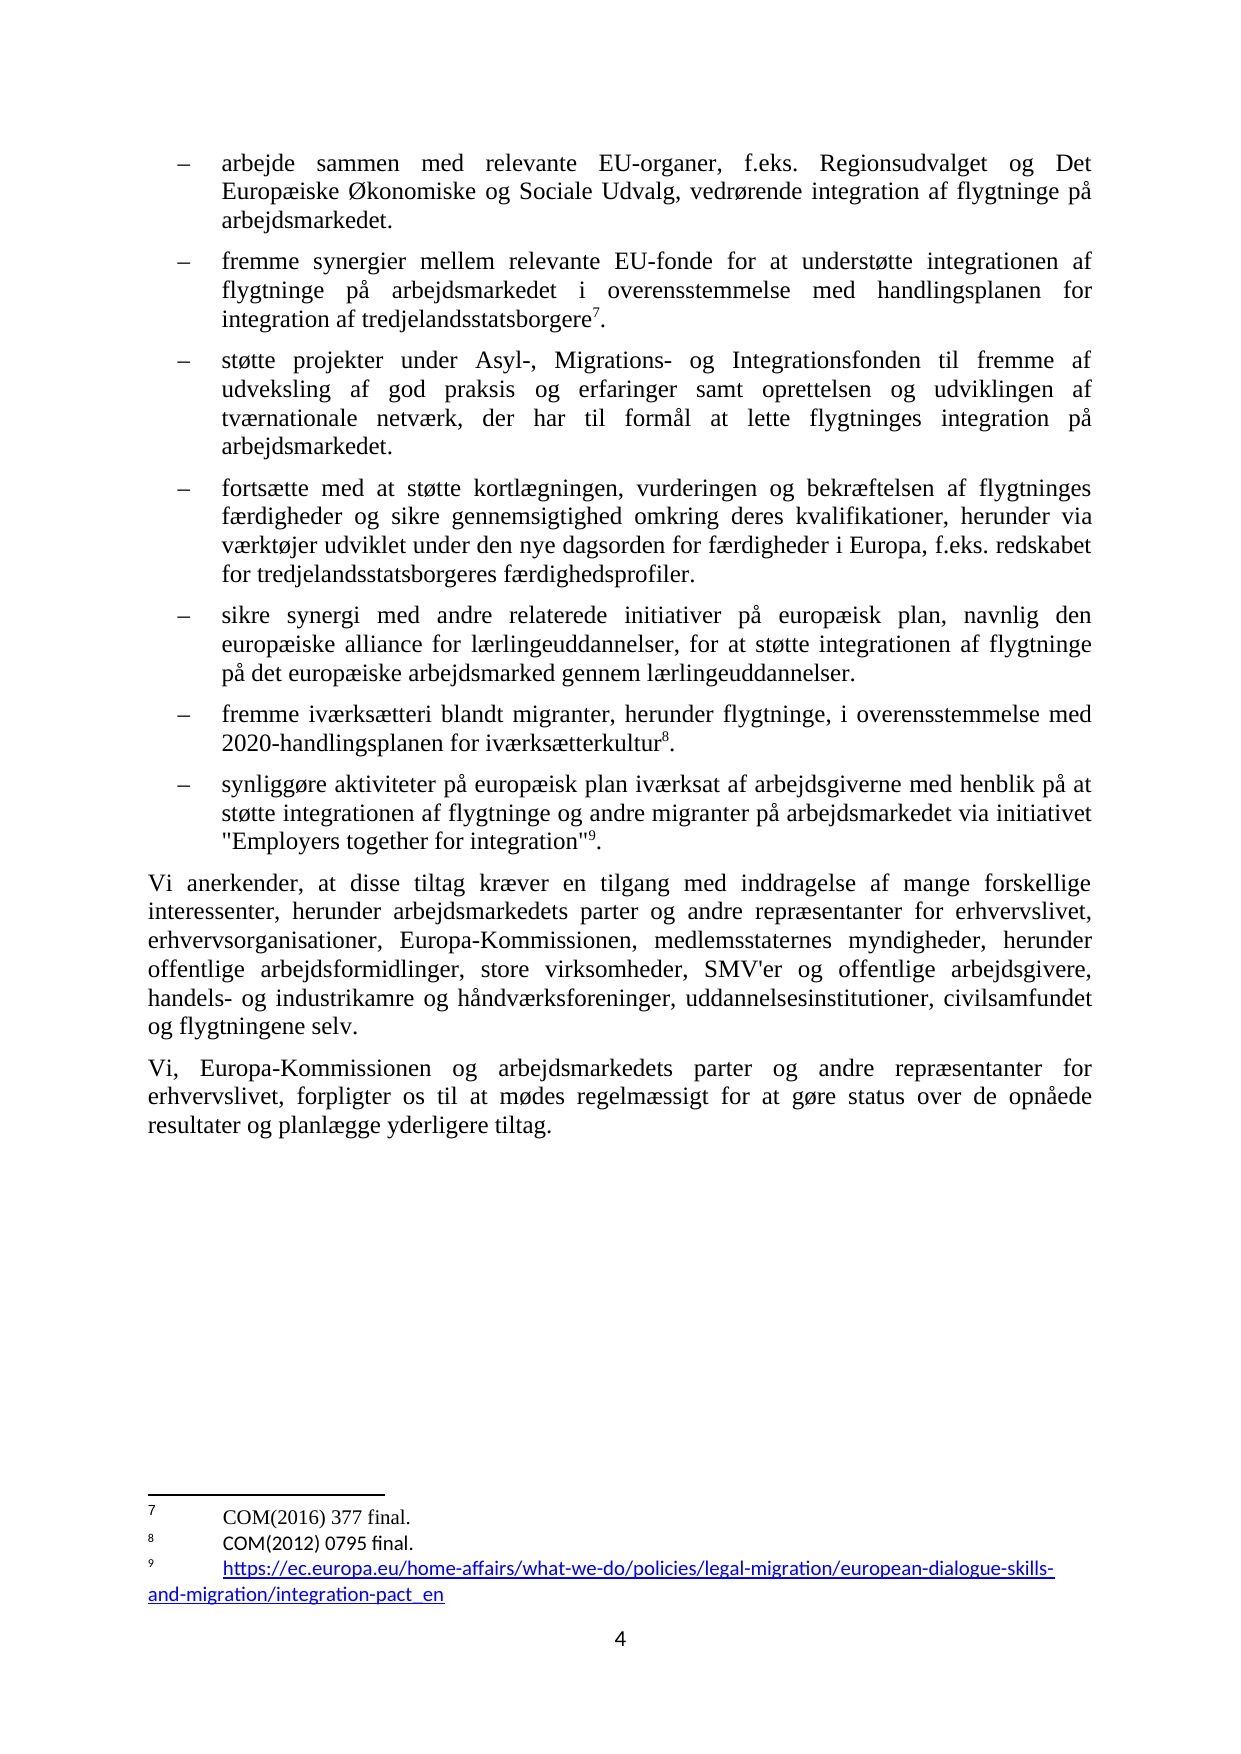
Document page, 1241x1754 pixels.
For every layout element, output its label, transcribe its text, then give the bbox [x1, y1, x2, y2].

text Vi anerkender, at disse tiltag kræver en tilgang med inddragelse af mange forskellige interessenter, herunder arbejdsmarkedets parter og andre repræsentanter for erhvervslivet, erhvervsorganisationer, Europa-Kommissionen, medlemsstaternes myndigheder, herunder offentlige arbejdsformidlinger, store virksomheder, SMV'er og offentlige arbejdsgivere, handels- og industrikamre og håndværksforeninger, uddannelsesinstitutioner, civilsamfundet og flygtningene selv. [148, 868, 1093, 1040]
list fortsætte med at støtte kortlægningen, vurderingen og bekræftelsen af flygtninges færdigheder og sikre gennemsigtighed omkring deres kvalifikationer, herunder via værktøjer udviklet under den nye dagsorden for færdigheder i Europa, f.eks. redskabet for tredjelandsstatsborgeres færdighedsprofiler. [177, 473, 1093, 588]
list sikre synergi med andre relaterede initiativer på europæisk plan, navnlig den europæiske alliance for lærlingeuddannelser, for at støtte integrationen af flygtninge på det europæiske arbejdsmarked gennem lærlingeuddannelser. [177, 600, 1093, 686]
list fremme iværksætteri blandt migranter, herunder flygtninge, i overensstemmelse med 2020-handlingsplanen for iværksætterkultur. [177, 699, 1093, 756]
list arbejde sammen med relevante EU-organer, f.eks. Regionsudvalget og Det Europæiske Økonomiske og Sociale Udvalg, vedrørende integration af flygtninge på arbejdsmarkedet. [177, 148, 1093, 234]
list fremme synergier mellem relevante EU-fonde for at understøtte integrationen af flygtninge på arbejdsmarkedet i overensstemmelse med handlingsplanen for integration af tredjelandsstatsborgere. [177, 246, 1093, 333]
list støtte projekter under Asyl-, Migrations- og Integrationsfonden til fremme af udveksling af god praksis og erfaringer samt oprettelsen og udviklingen af tværnationale netværk, der har til formål at lette flygtninges integration på arbejdsmarkedet. [177, 345, 1093, 460]
text Vi, Europa-Kommissionen og arbejdsmarkedets parter og andre repræsentanter for erhvervslivet, forpligter os til at mødes regelmæssigt for at gøre status over de opnåede resultater og planlægge yderligere tiltag. [148, 1053, 1093, 1139]
list synliggøre aktiviteter på europæisk plan iværksat af arbejdsgiverne med henblik på at støtte integrationen af flygtninge og andre migranter på arbejdsmarkedet via initiativet "Employers together for integration". [177, 769, 1093, 855]
